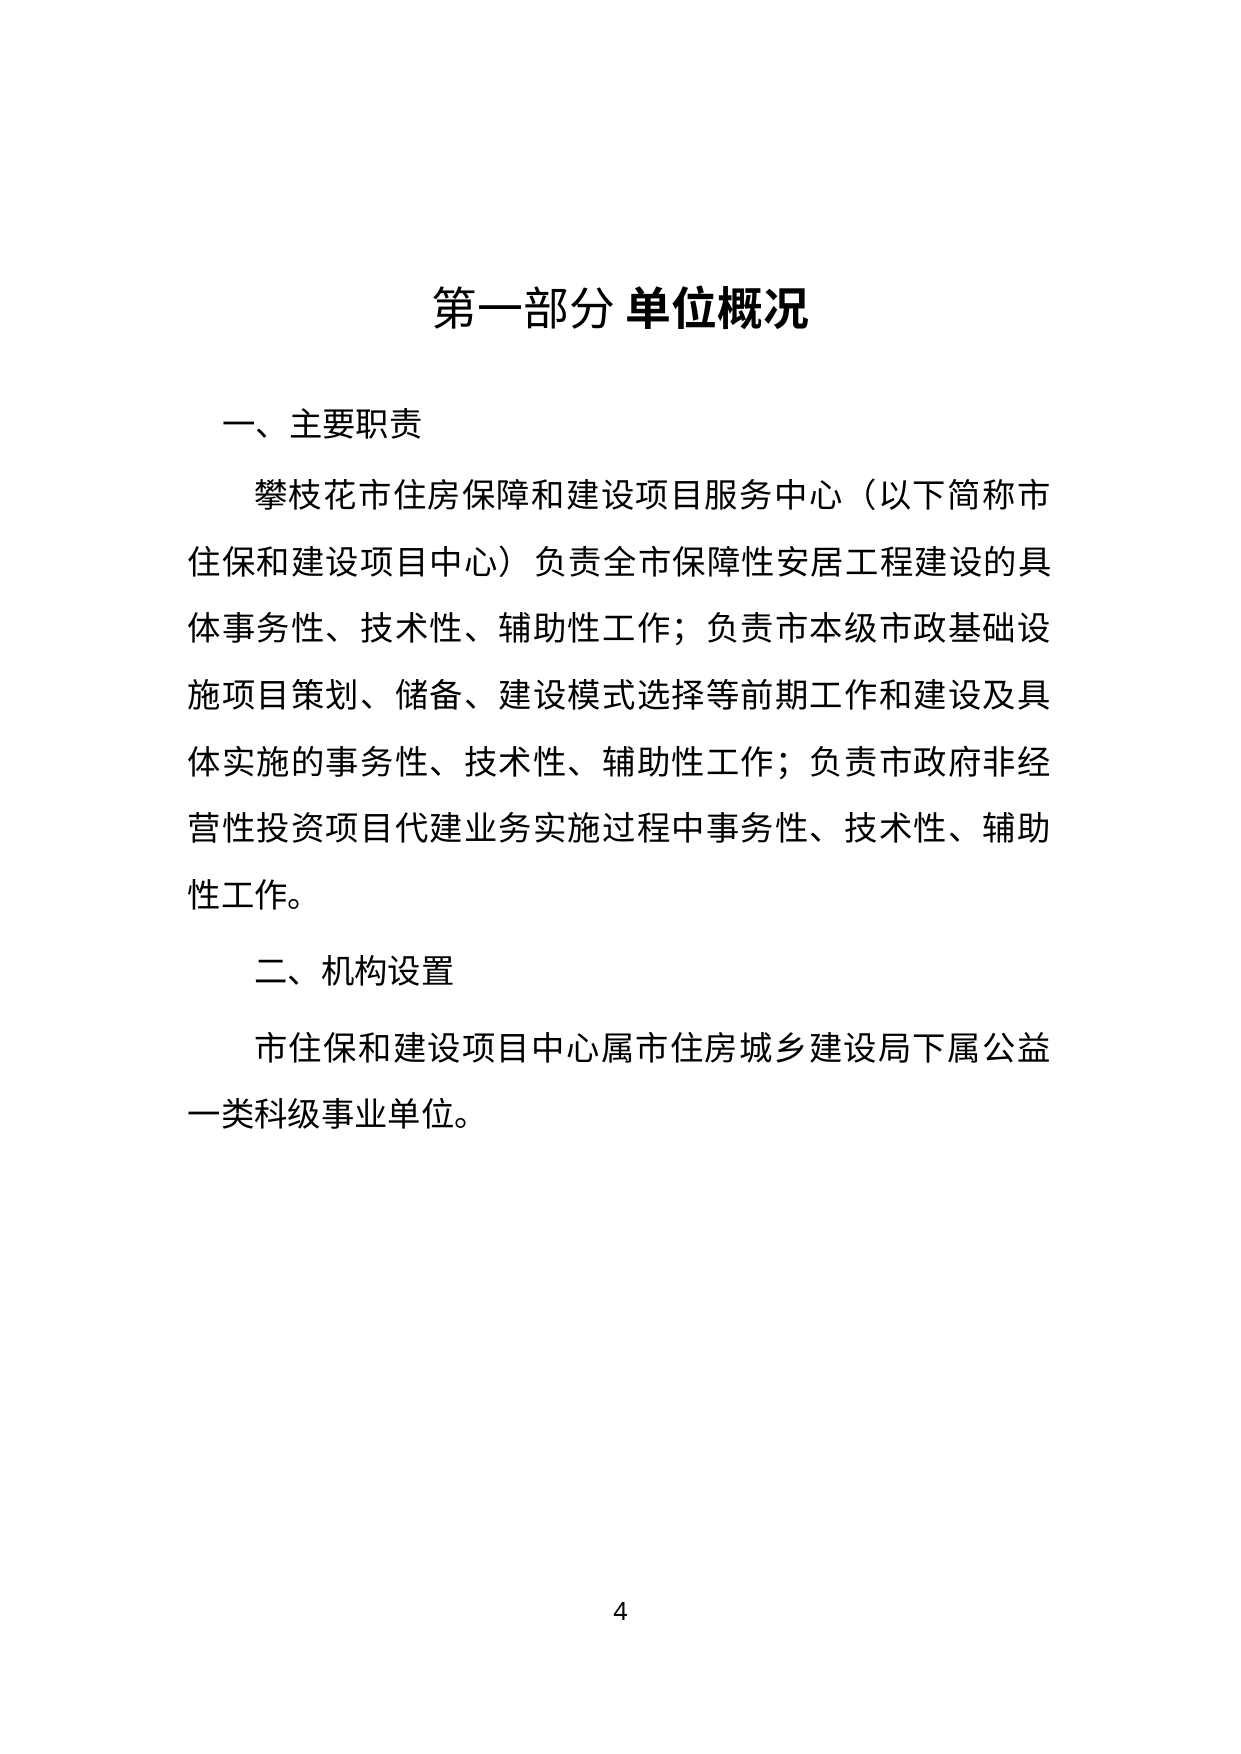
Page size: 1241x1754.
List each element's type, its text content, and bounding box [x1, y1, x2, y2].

text 一、主要职责 [187, 389, 1053, 454]
text 二、机构设置 [187, 930, 1053, 997]
text 市住保和建设项目中心属市住房城乡建设局下属公益一类科级事业单位。 [187, 1007, 1053, 1140]
subtitle 第一部分 单位概况 [187, 257, 1053, 355]
text 攀枝花市住房保障和建设项目服务中心（以下简称市住保和建设项目中心）负责全市保障性安居工程建设的具体事务性、技术性、辅助性工作；负责市本级市政基础设施项目策划、储备、建设模式选择等前期工作和建设及具体实施的事务性、技术性、辅助性工作；负责市政府非经营性投资项目代建业务实施过程中事务性、技术性、辅助性工作。 [187, 454, 1053, 921]
